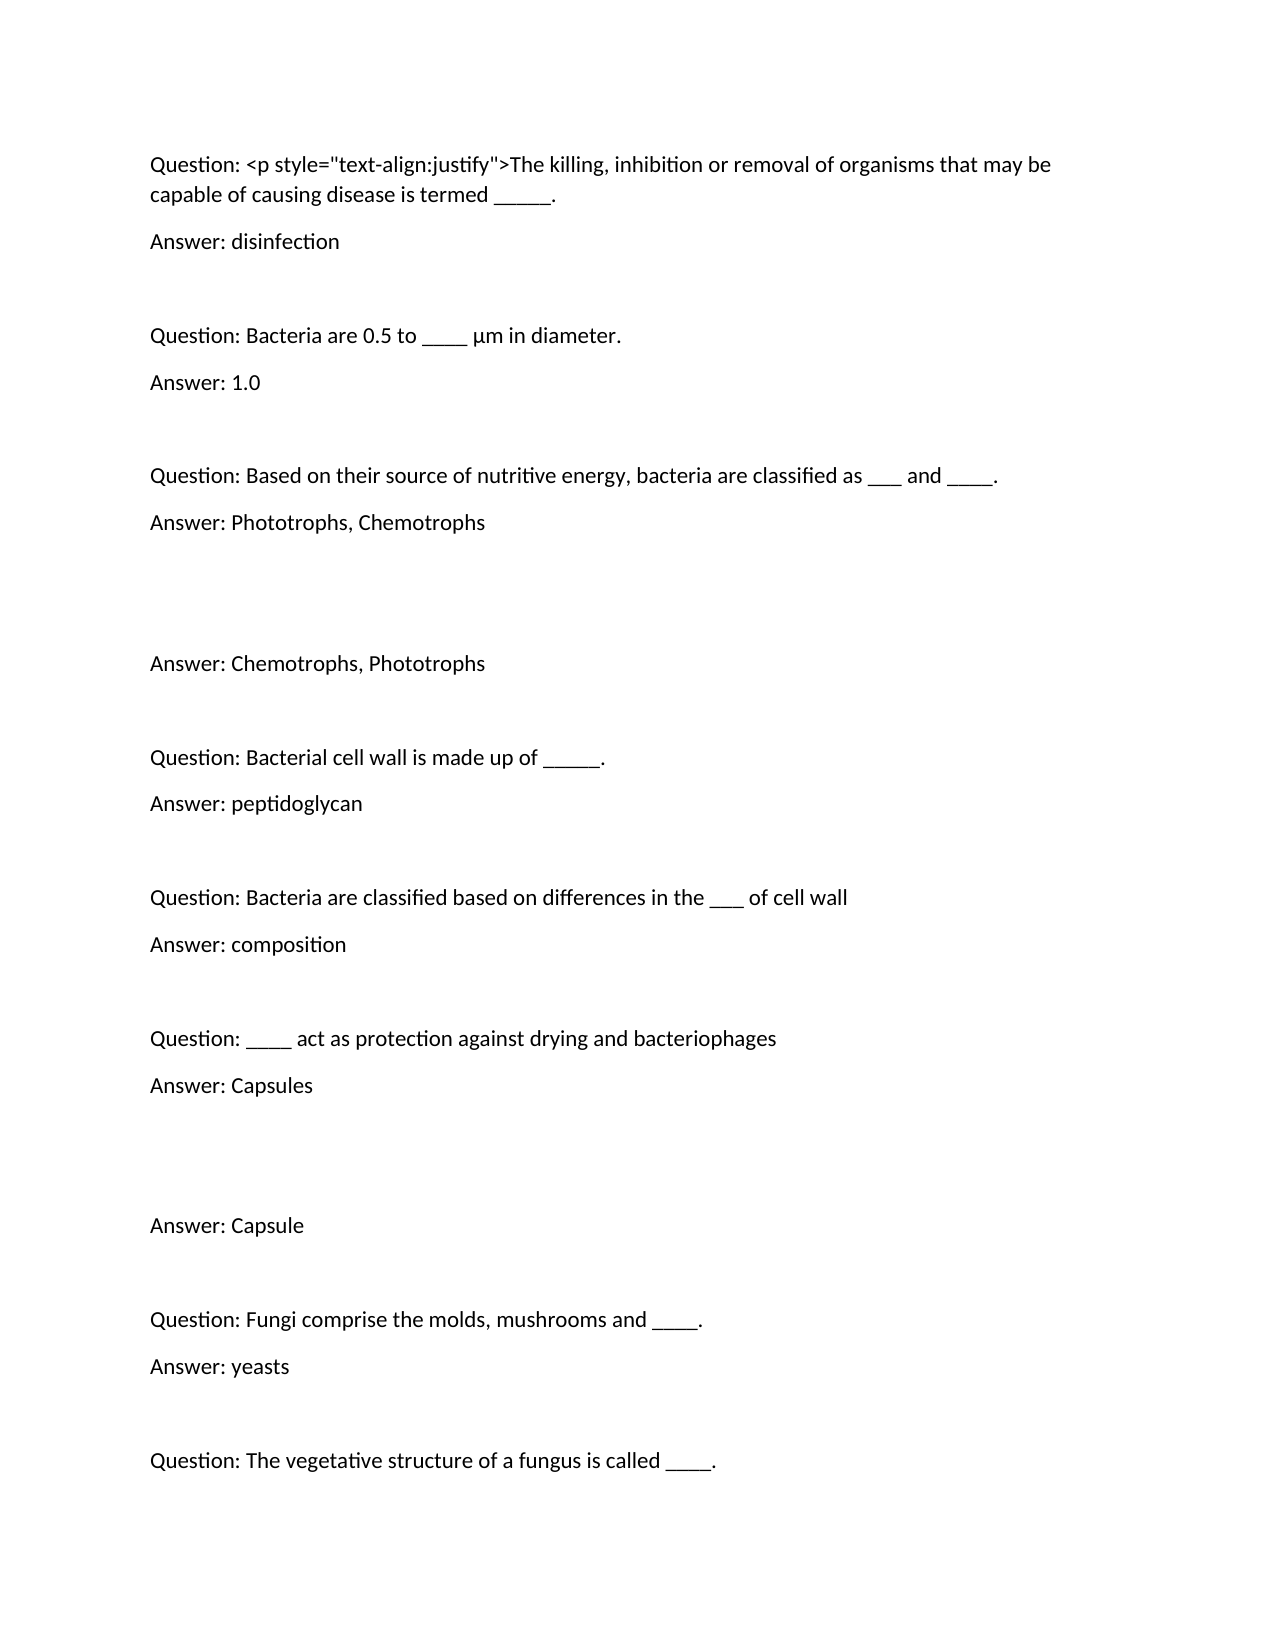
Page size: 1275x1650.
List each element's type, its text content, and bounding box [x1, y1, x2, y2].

text Answer: Capsule [150, 1211, 1125, 1239]
text Answer: yeasts [150, 1352, 1125, 1380]
text Question: Based on their source of nutritive energy, bacteria are classified as ___ and ____. [150, 461, 1125, 489]
text Answer: Phototrophs, Chemotrophs [150, 508, 1125, 536]
text Question: Bacteria are classified based on differences in the ___ of cell wall [150, 883, 1125, 911]
text Answer: disinfection [150, 227, 1125, 255]
text Answer: peptidoglycan [150, 789, 1125, 818]
text Question: The vegetative structure of a fungus is called ____. [150, 1446, 1125, 1474]
text Answer: Capsules [150, 1071, 1125, 1099]
text Answer: composition [150, 930, 1125, 958]
text Question: Bacterial cell wall is made up of _____. [150, 743, 1125, 771]
text Answer: 1.0 [150, 368, 1125, 396]
text Answer: Chemotrophs, Phototrophs [150, 649, 1125, 677]
text Question: ____ act as protection against drying and bacteriophages [150, 1024, 1125, 1052]
text Question: Fungi comprise the molds, mushrooms and ____. [150, 1305, 1125, 1333]
text Question: Bacteria are 0.5 to ____ μm in diameter. [150, 321, 1125, 349]
text Question: <p style="text-align:justify">The killing, inhibition or removal of organisms that may be capable of causing disease is termed _____. [150, 150, 1125, 208]
